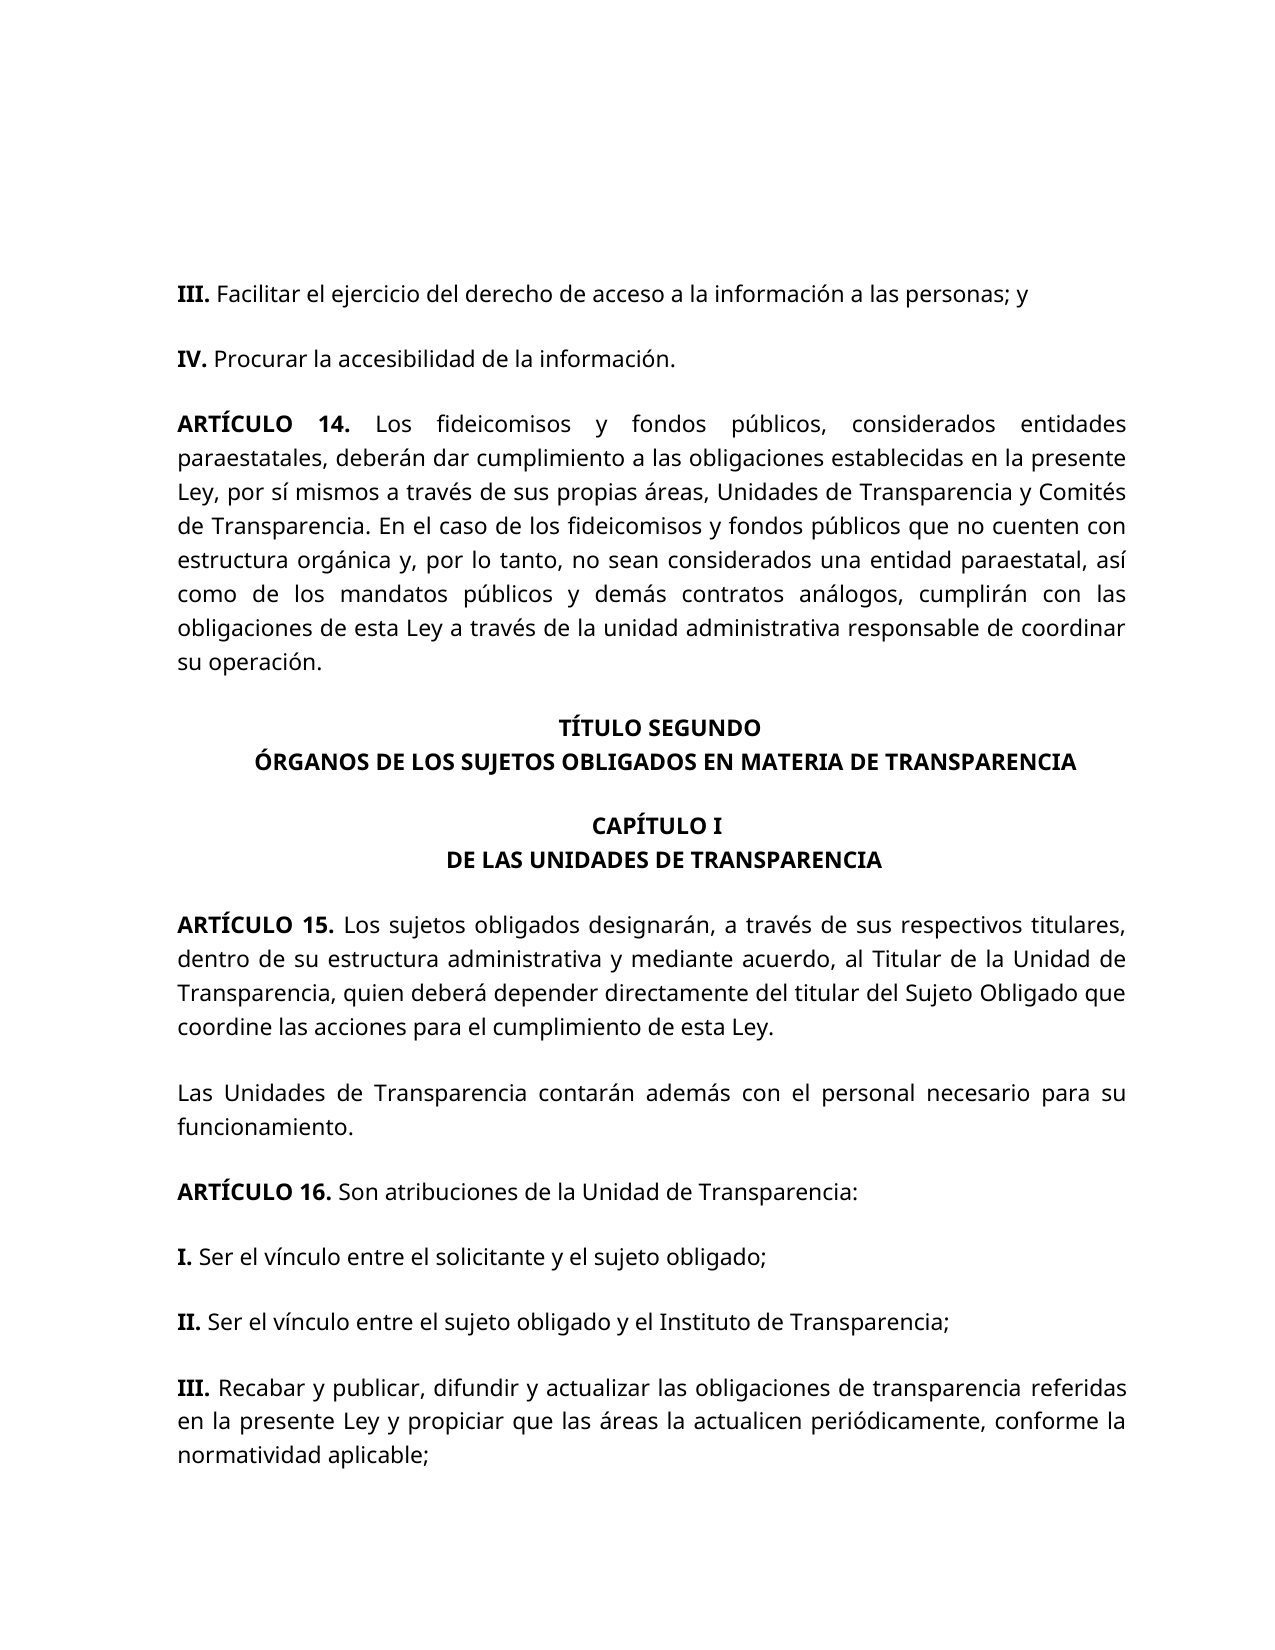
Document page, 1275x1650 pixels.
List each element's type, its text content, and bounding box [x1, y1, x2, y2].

text DE LAS UNIDADES DE TRANSPARENCIA [446, 844, 1127, 875]
text IV. Procurar la accesibilidad de la información. [177, 342, 1127, 373]
text II. Ser el vínculo entre el sujeto obligado y el Instituto de Transparencia; [177, 1306, 1127, 1337]
text TÍTULO SEGUNDO [558, 711, 1127, 742]
text I. Ser el vínculo entre el solicitante y el sujeto obligado; [177, 1241, 1127, 1272]
text ÓRGANOS DE LOS SUJETOS OBLIGADOS EN MATERIA DE TRANSPARENCIA [254, 745, 1127, 776]
text III. Recabar y publicar, difundir y actualizar las obligaciones de transparencia referidas en la presente Ley y propiciar que las áreas la actualicen periódicamente, conforme la normatividad aplicable; [177, 1372, 1127, 1470]
text ARTÍCULO 14. Los fideicomisos y fondos públicos, considerados entidades paraestatales, deberán dar cumplimiento a las obligaciones establecidas en la presente Ley, por sí mismos a través de sus propias áreas, Unidades de Transparencia y Comités de Transparencia. En el caso de los fideicomisos y fondos públicos que no cuenten con estructura orgánica y, por lo tanto, no sean considerados una entidad paraestatal, así como de los mandatos públicos y demás contratos análogos, cumplirán con las obligaciones de esta Ley a través de la unidad administrativa responsable de coordinar su operación. [177, 407, 1127, 677]
text CAPÍTULO I [592, 810, 1127, 841]
text ARTÍCULO 15. Los sujetos obligados designarán, a través de sus respectivos titulares, dentro de su estructura administrativa y mediante acuerdo, al Titular de la Unidad de Transparencia, quien deberá depender directamente del titular del Sujeto Obligado que coordine las acciones para el cumplimiento de esta Ley. [177, 909, 1127, 1042]
text III. Facilitar el ejercicio del derecho de acceso a la información a las personas; y [177, 277, 1127, 308]
text Las Unidades de Transparencia contarán además con el personal necesario para su funcionamiento. [177, 1077, 1127, 1142]
text ARTÍCULO 16. Son atribuciones de la Unidad de Transparencia: [177, 1176, 1127, 1207]
